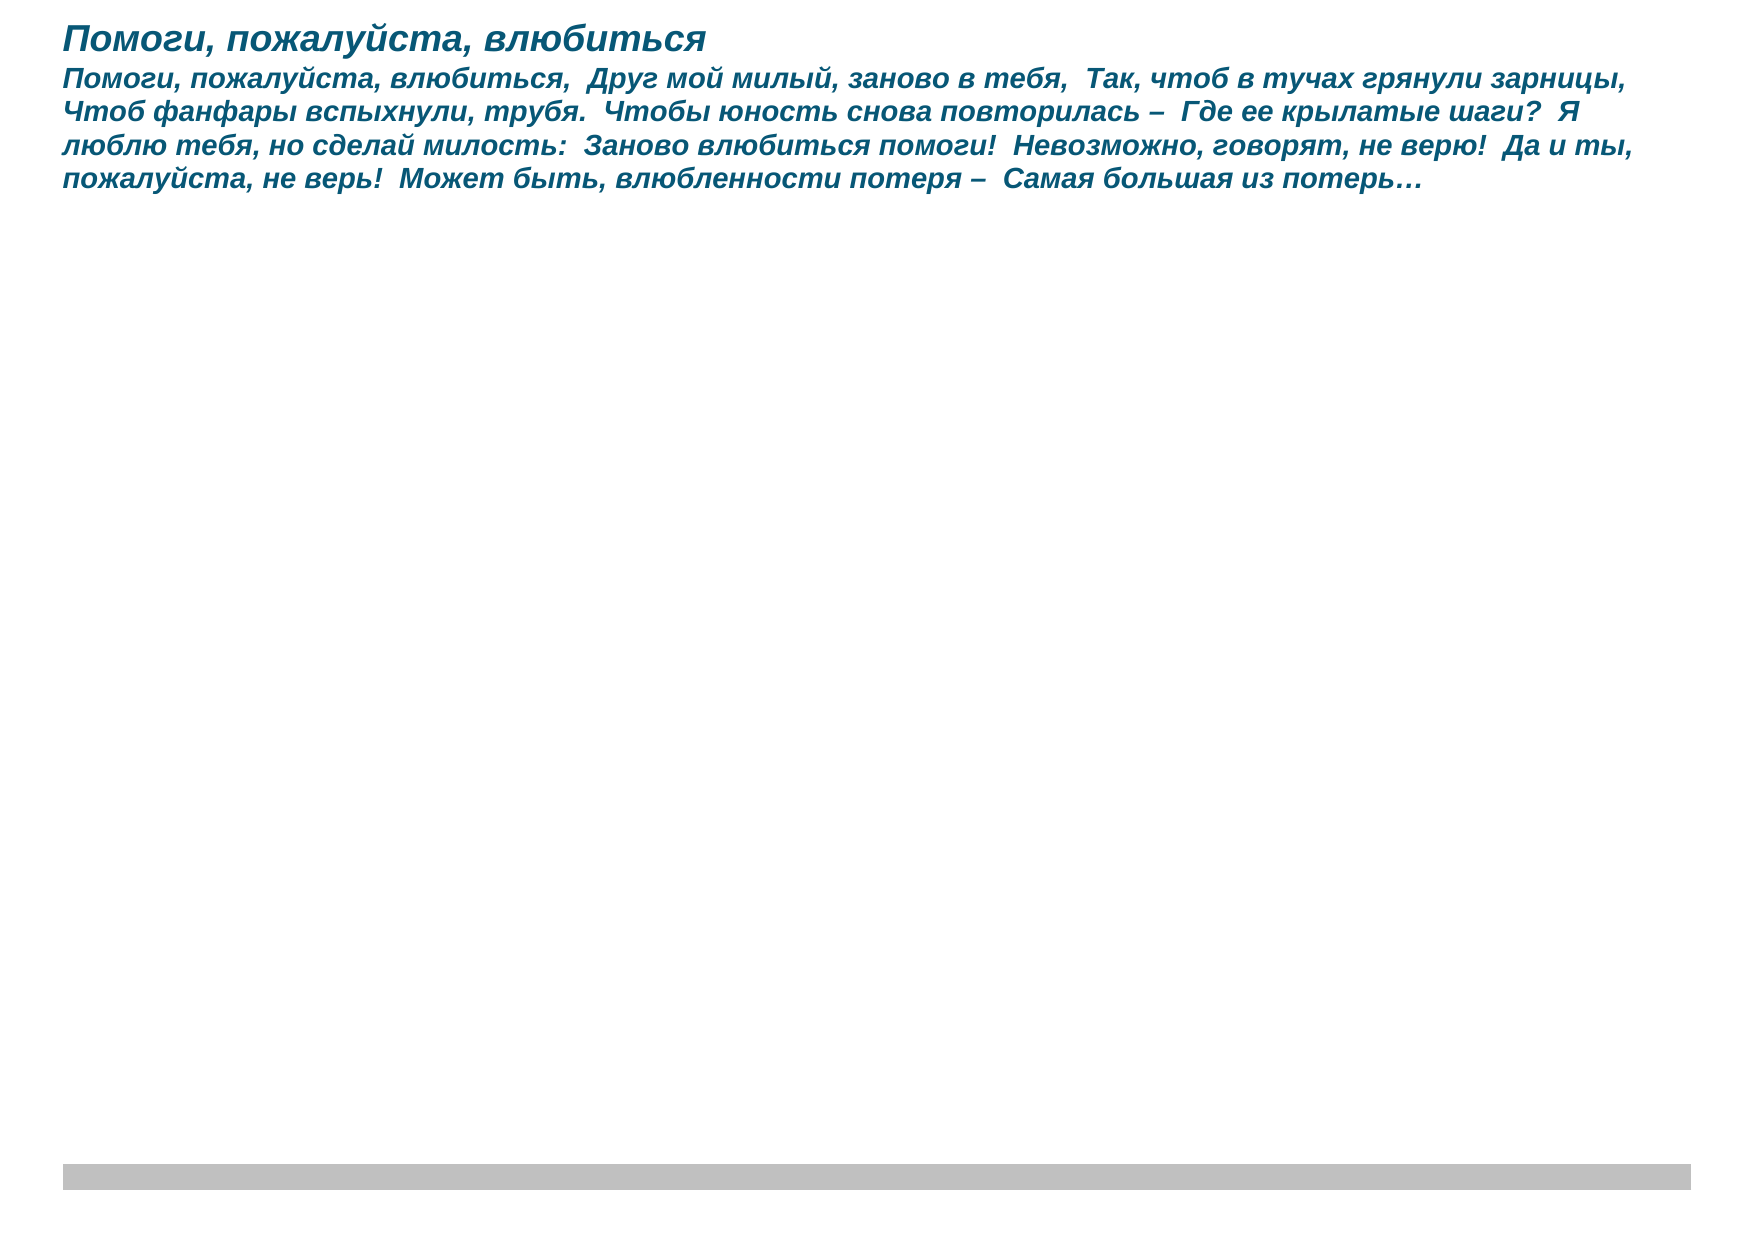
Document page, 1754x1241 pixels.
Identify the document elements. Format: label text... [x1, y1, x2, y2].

subtitle Помоги, пожалуйста, влюбиться [62, 17, 1691, 60]
text Помоги, пожалуйста, влюбиться, [62, 61, 1691, 195]
